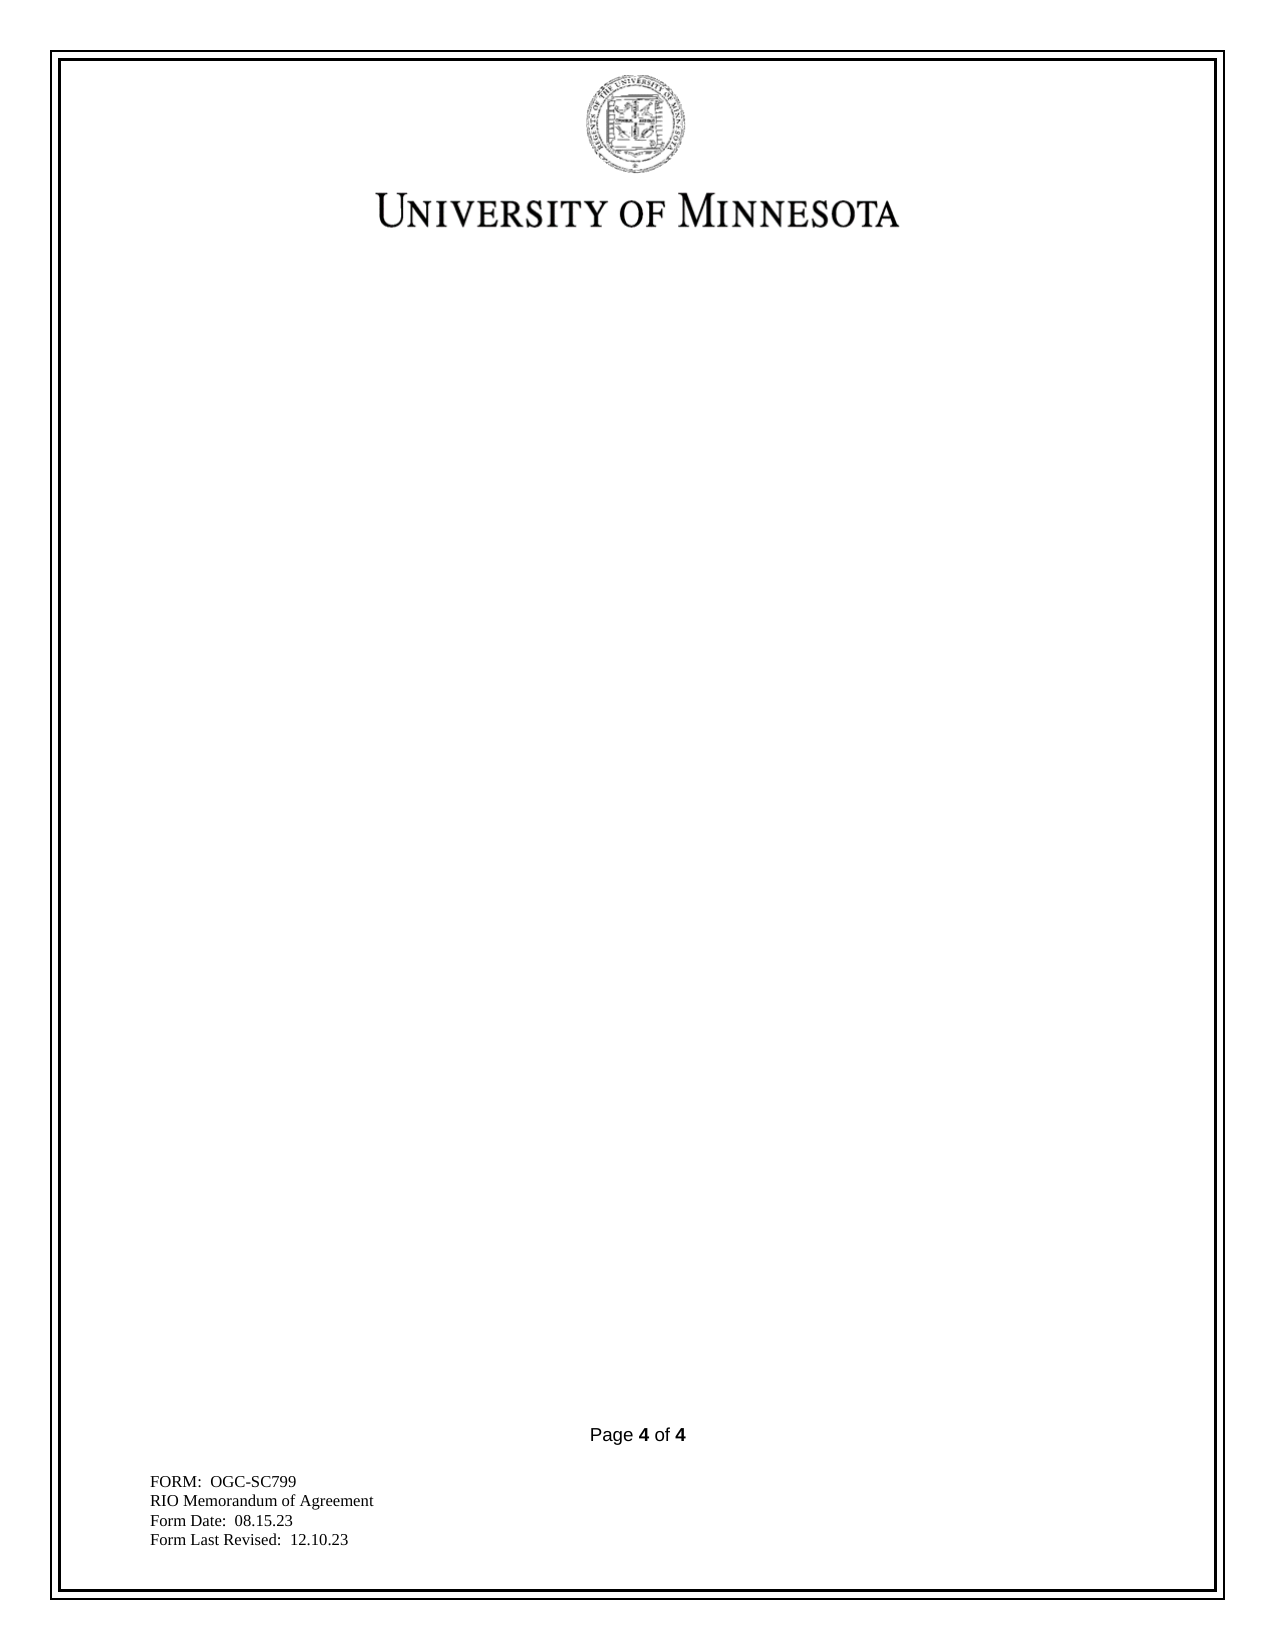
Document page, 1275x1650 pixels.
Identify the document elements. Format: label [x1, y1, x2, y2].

picture [373, 75, 902, 252]
